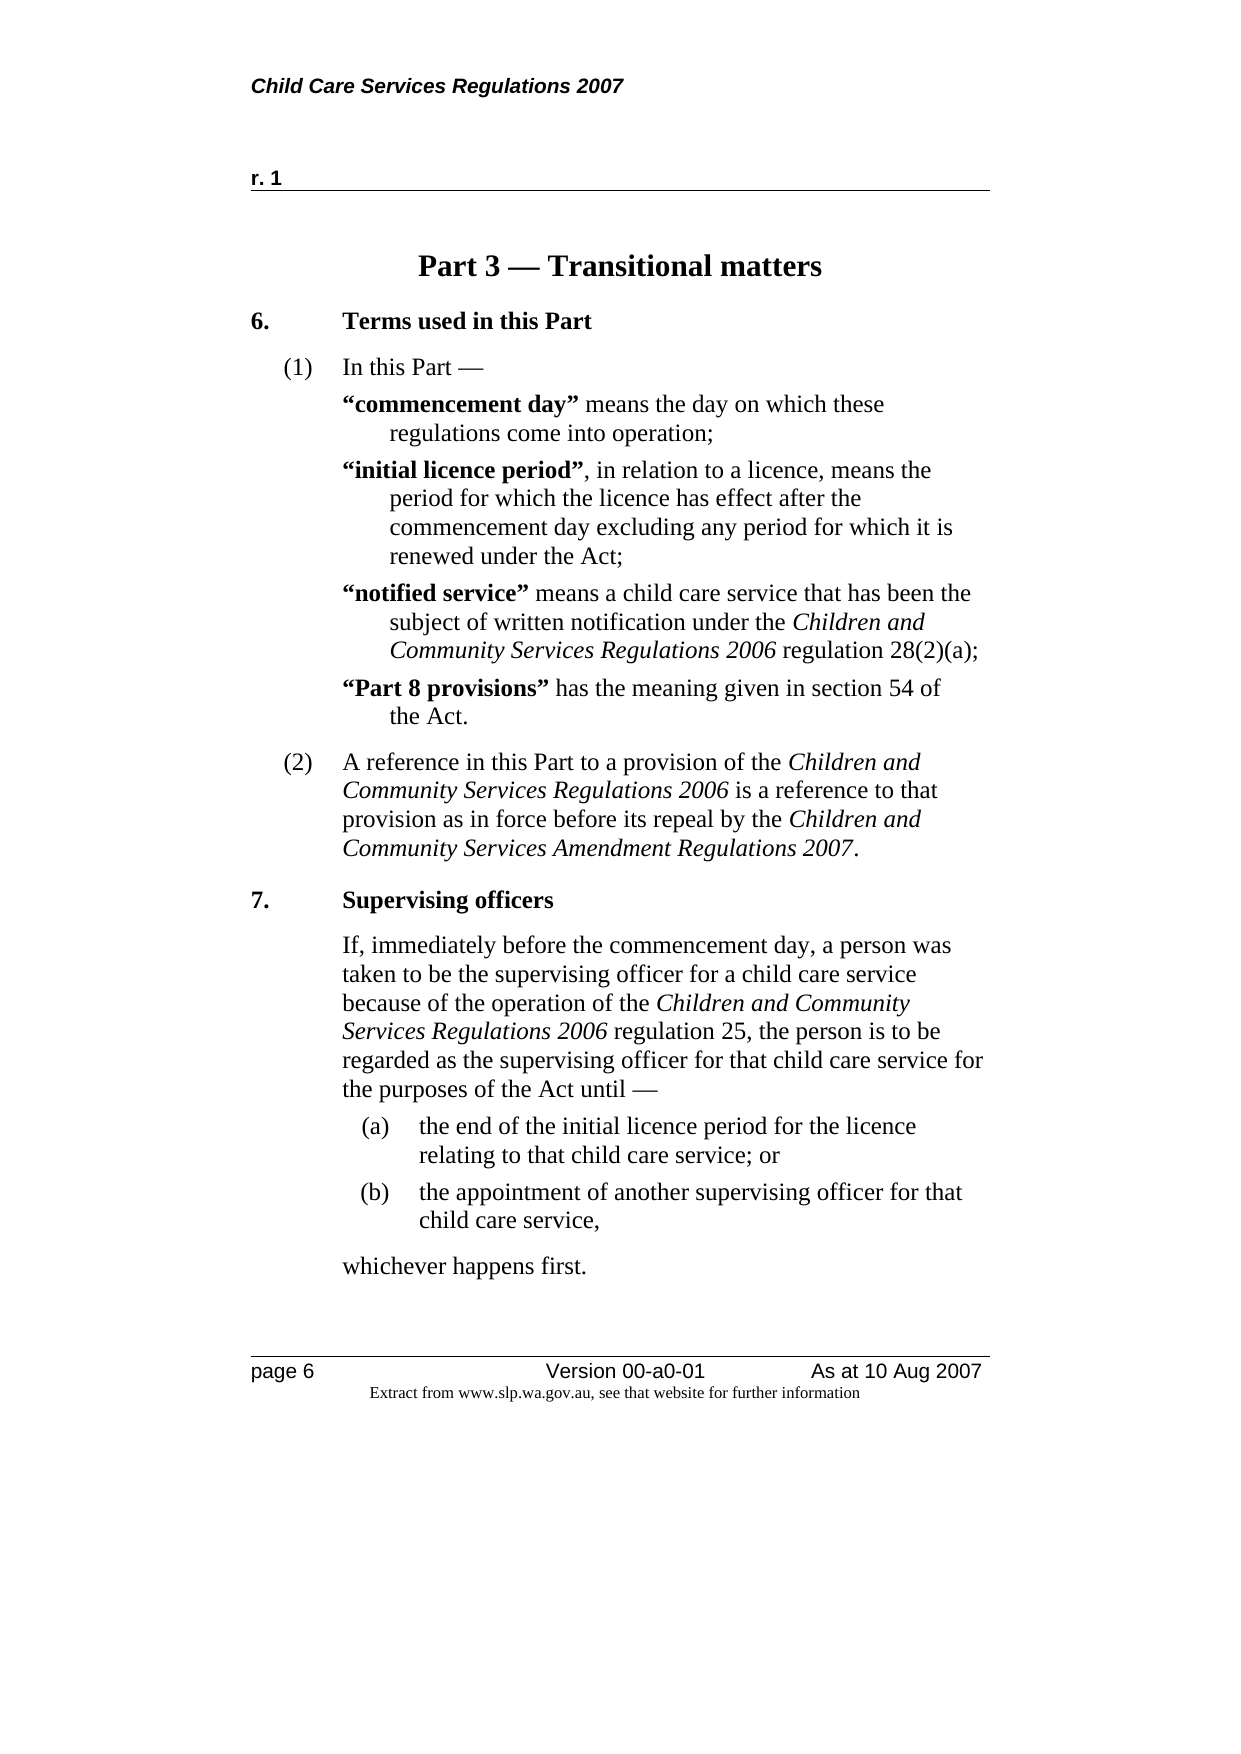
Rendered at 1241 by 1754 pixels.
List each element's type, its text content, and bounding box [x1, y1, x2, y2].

text “Part 8 provisions” has the meaning given in section 54 of the Act. [251, 673, 990, 730]
subtitle 7. Supervising officers [251, 885, 990, 913]
subtitle 6. Terms used in this Part [251, 306, 990, 335]
text (2) A reference in this Part to a provision of the Children and Community Services Regulations 2006 is a reference to that provision as in force before its repeal by the Children and Community Services Amendment Regulations 2007. [251, 747, 990, 862]
text If, immediately before the commencement day, a person was taken to be the supervising officer for a child care service because of the operation of the Children and Community Services Regulations 2006 regulation 25, the person is to be regarded as the supervising officer for that child care service for the purposes of the Act until — [251, 930, 990, 1103]
text “initial licence period”, in relation to a licence, means the period for which the licence has effect after the commencement day excluding any period for which it is renewed under the Act; [251, 455, 990, 570]
text (1) In this Part — [251, 352, 990, 381]
text (a) the end of the initial licence period for the licence relating to that child care service; or [251, 1111, 990, 1168]
text whichever happens first. [251, 1251, 990, 1280]
text “notified service” means a child care service that has been the subject of written notification under the Children and Community Services Regulations 2006 regulation 28(2)(a); [251, 578, 990, 664]
subtitle Part 3 — Transitional matters [251, 247, 990, 283]
text “commencement day” means the day on which these regulations come into operation; [251, 389, 990, 446]
text (b) the appointment of another supervising officer for that child care service, [251, 1177, 990, 1234]
